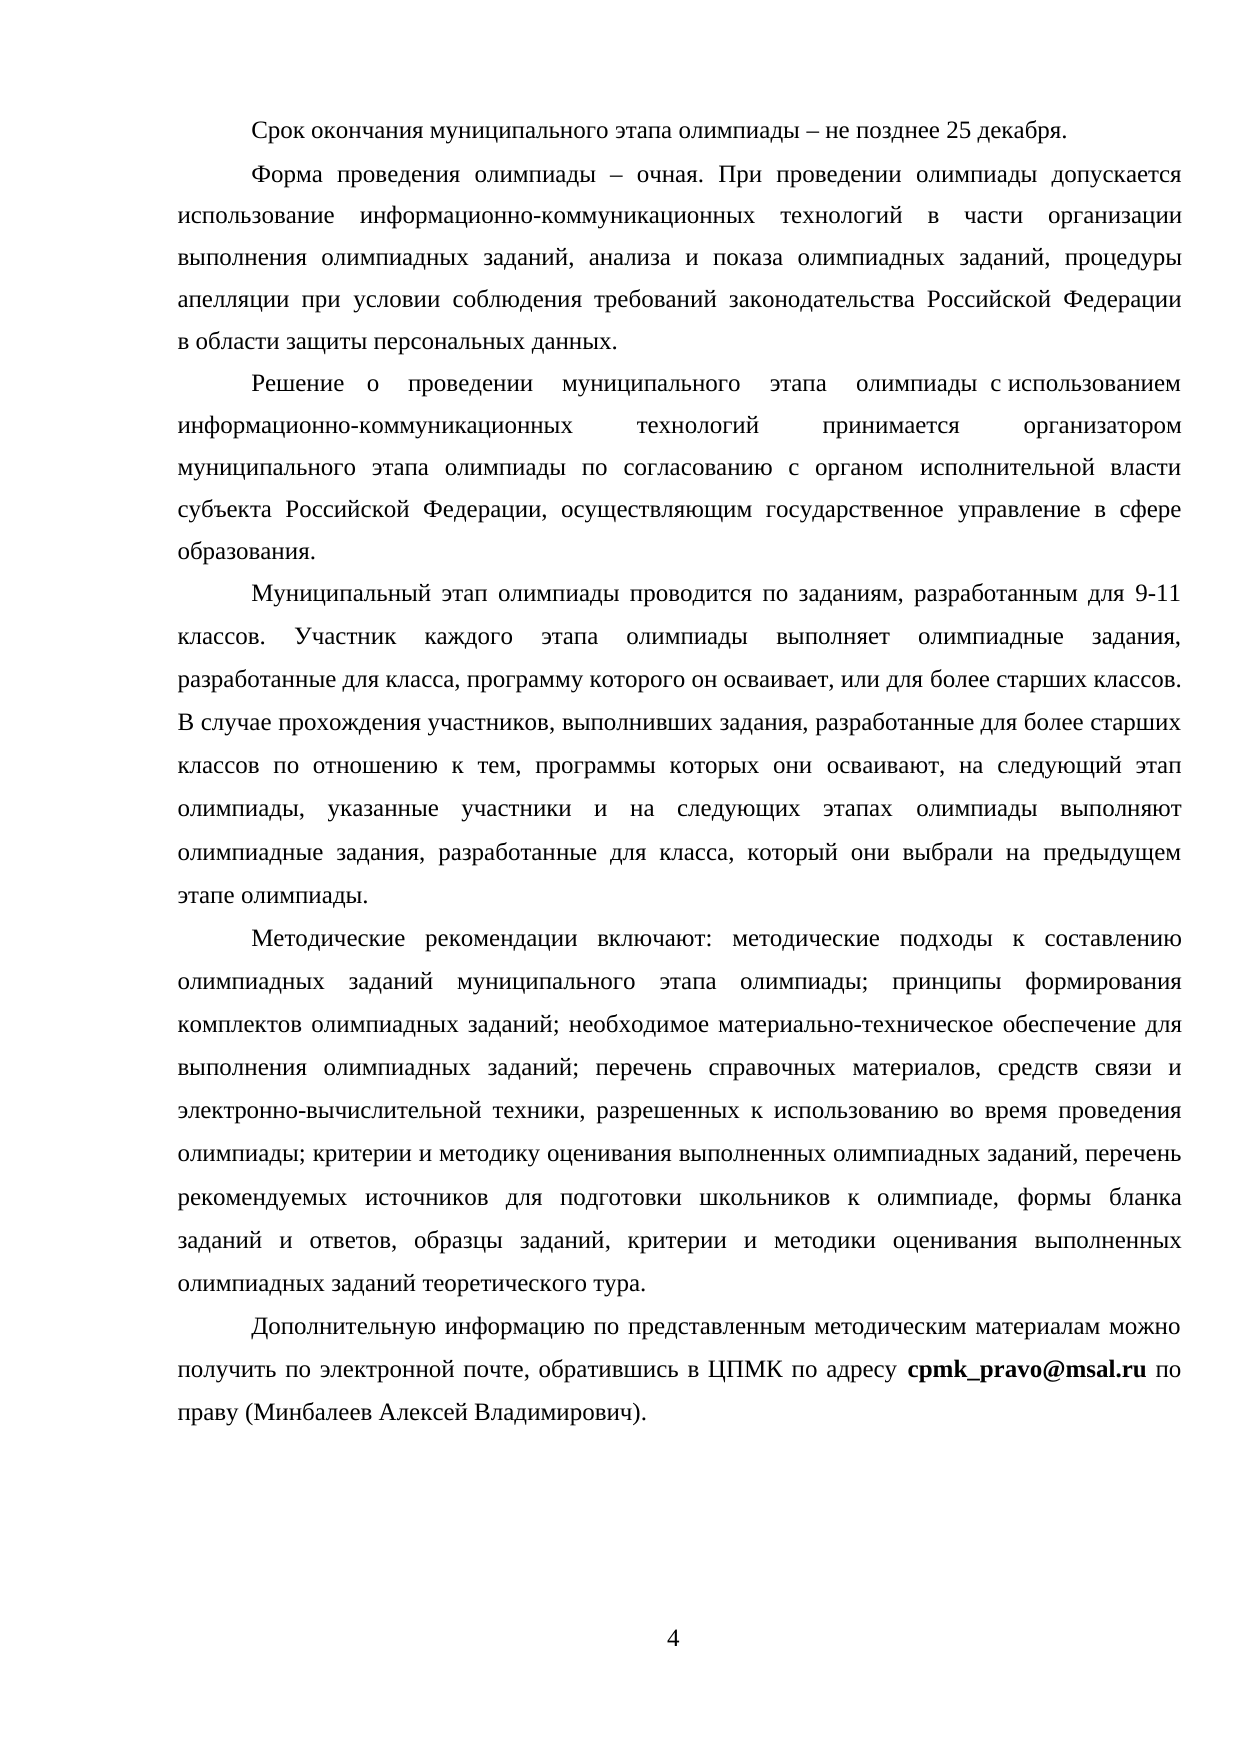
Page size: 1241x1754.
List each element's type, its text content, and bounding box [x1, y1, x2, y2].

text Методические рекомендации включают: методические подходы к составлению олимпиадных заданий муниципального этапа олимпиады; принципы формирования комплектов олимпиадных заданий; необходимое материально-техническое обеспечение для выполнения олимпиадных заданий; перечень справочных материалов, средств связи и электронно-вычислительной техники, разрешенных к использованию во время проведения олимпиады; критерии и методику оценивания выполненных олимпиадных заданий, перечень рекомендуемых источников для подготовки школьников к олимпиаде, формы бланка заданий и ответов, образцы заданий, критерии и методики оценивания выполненных олимпиадных заданий теоретического тура. [177, 923, 1182, 1297]
text Срок окончания муниципального этапа олимпиады – не позднее 25 декабря. [177, 115, 1182, 144]
text Решение о проведении муниципального этапа олимпиады с использованием информационно-коммуникационных технологий принимается организатором муниципального этапа олимпиады по согласованию с органом исполнительной власти субъекта Российской Федерации, осуществляющим государственное управление в сфере образования. [177, 368, 1181, 564]
text Дополнительную информацию по представленным методическим материалам можно получить по электронной почте, обратившись в ЦПМК по адресу cpmk_pravo@msal.ru по праву (Минбалеев Алексей Владимирович). [177, 1311, 1181, 1426]
text Форма проведения олимпиады – очная. При проведении олимпиады допускается использование информационно-коммуникационных технологий в части организации выполнения олимпиадных заданий, анализа и показа олимпиадных заданий, процедуры апелляции при условии соблюдения требований законодательства Российской Федерации в области защиты персональных данных. [177, 159, 1182, 355]
text Муниципальный этап олимпиады проводится по заданиям, разработанным для 9-11 классов. Участник каждого этапа олимпиады выполняет олимпиадные задания, разработанные для класса, программу которого он осваивает, или для более старших классов. В случае прохождения участников, выполнивших задания, разработанные для более старших классов по отношению к тем, программы которых они осваивают, на следующий этап олимпиады, указанные участники и на следующих этапах олимпиады выполняют олимпиадные задания, разработанные для класса, который они выбрали на предыдущем этапе олимпиады. [177, 578, 1182, 908]
